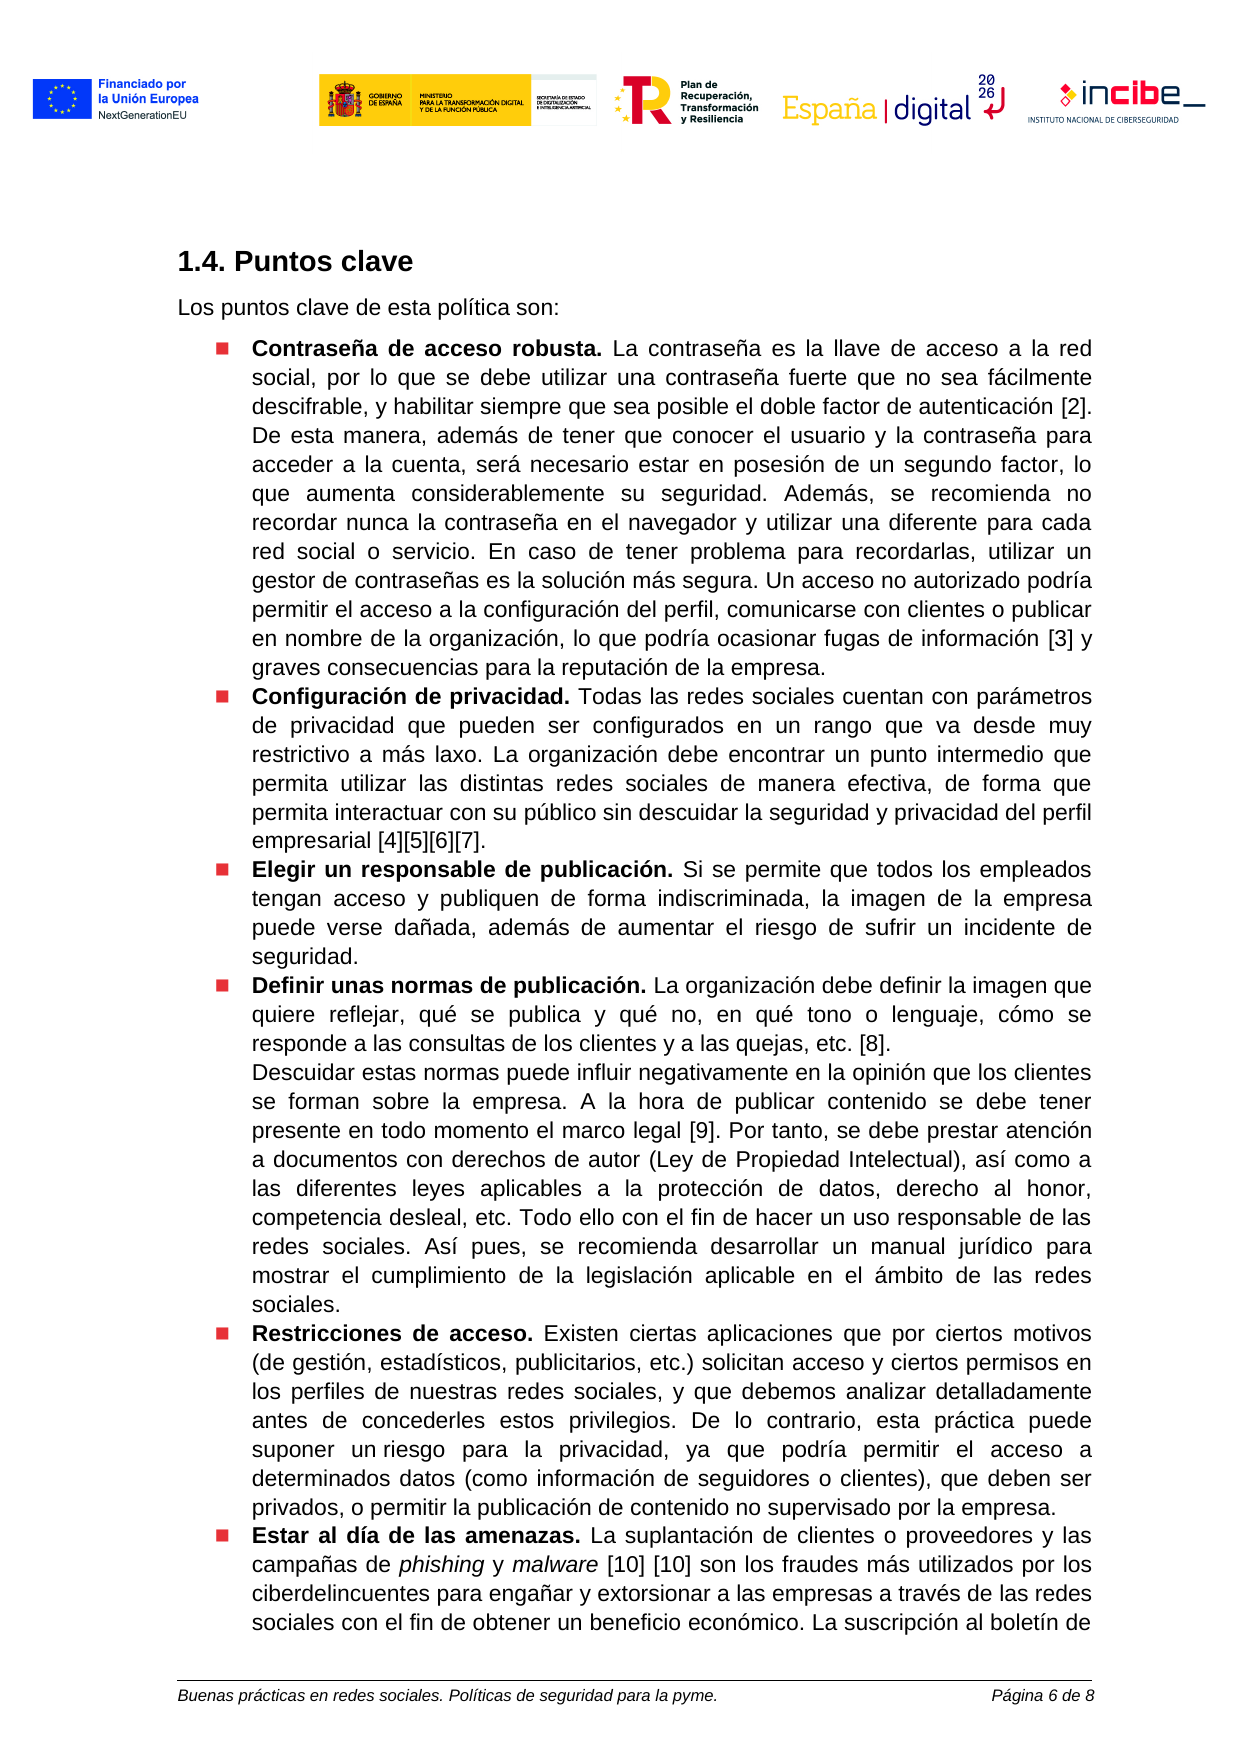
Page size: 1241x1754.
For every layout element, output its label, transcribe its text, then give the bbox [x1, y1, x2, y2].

list Descuidar estas normas puede influir negativamente en la opinión que los clientes se forman sobre la empresa. A la hora de publicar contenido se debe tener presente en todo momento el marco legal [9]. Por tanto, se debe prestar atención a documentos con derechos de autor (Ley de Propiedad Intelectual), así como a las diferentes leyes aplicables a la protección de datos, derecho al honor, competencia desleal, etc. Todo ello con el fin de hacer un uso responsable de las redes sociales. Así pues, se recomienda desarrollar un manual jurídico para mostrar el cumplimiento de la legislación aplicable en el ámbito de las redes sociales. [252, 1059, 1092, 1317]
text Contraseña de acceso robusta. La contraseña es la llave de acceso a la red social, por lo que se debe utilizar una contraseña fuerte que no sea fácilmente descifrable, y habilitar siempre que sea posible el doble factor de autenticación [2]. De esta manera, además de tener que conocer el usuario y la contraseña para acceder a la cuenta, será necesario estar en posesión de un segundo factor, lo que aumenta considerablemente su seguridad. Además, se recomienda no recordar nunca la contraseña en el navegador y utilizar una diferente para cada red social o servicio. En caso de tener problema para recordarlas, utilizar un gestor de contraseñas es la solución más segura. Un acceso no autorizado podría permitir el acceso a la configuración del perfil, comunicarse con clientes o publicar en nombre de la organización, lo que podría ocasionar fugas de información [3] y graves consecuencias para la reputación de la empresa. [214, 335, 1092, 680]
text Configuración de privacidad. Todas las redes sociales cuentan con parámetros de privacidad que pueden ser configurados en un rango que va desde muy restrictivo a más laxo. La organización debe encontrar un punto intermedio que permita utilizar las distintas redes sociales de manera efectiva, de forma que permita interactuar con su público sin descuidar la seguridad y privacidad del perfil empresarial [4][5][6][7]. [214, 683, 1092, 854]
subtitle Puntos clave [177, 244, 1092, 278]
text Definir unas normas de publicación. La organización debe definir la imagen que quiere reflejar, qué se publica y qué no, en qué tono o lenguaje, cómo se responde a las consultas de los clientes y a las quejas, etc. [8]. [214, 972, 1092, 1056]
picture [3, 52, 1241, 154]
text Los puntos clave de esta política son: [177, 294, 1092, 320]
text Elegir un responsable de publicación. Si se permite que todos los empleados tengan acceso y publiquen de forma indiscriminada, la imagen de la empresa puede verse dañada, además de aumentar el riesgo de sufrir un incidente de seguridad. [214, 856, 1092, 969]
text Restricciones de acceso. Existen ciertas aplicaciones que por ciertos motivos (de gestión, estadísticos, publicitarios, etc.) solicitan acceso y ciertos permisos en los perfiles de nuestras redes sociales, y que debemos analizar detalladamente antes de concederles estos privilegios. De lo contrario, esta práctica puede suponer un riesgo para la privacidad, ya que podría permitir el acceso a determinados datos (como información de seguidores o clientes), que deben ser privados, o permitir la publicación de contenido no supervisado por la empresa. [214, 1320, 1092, 1520]
